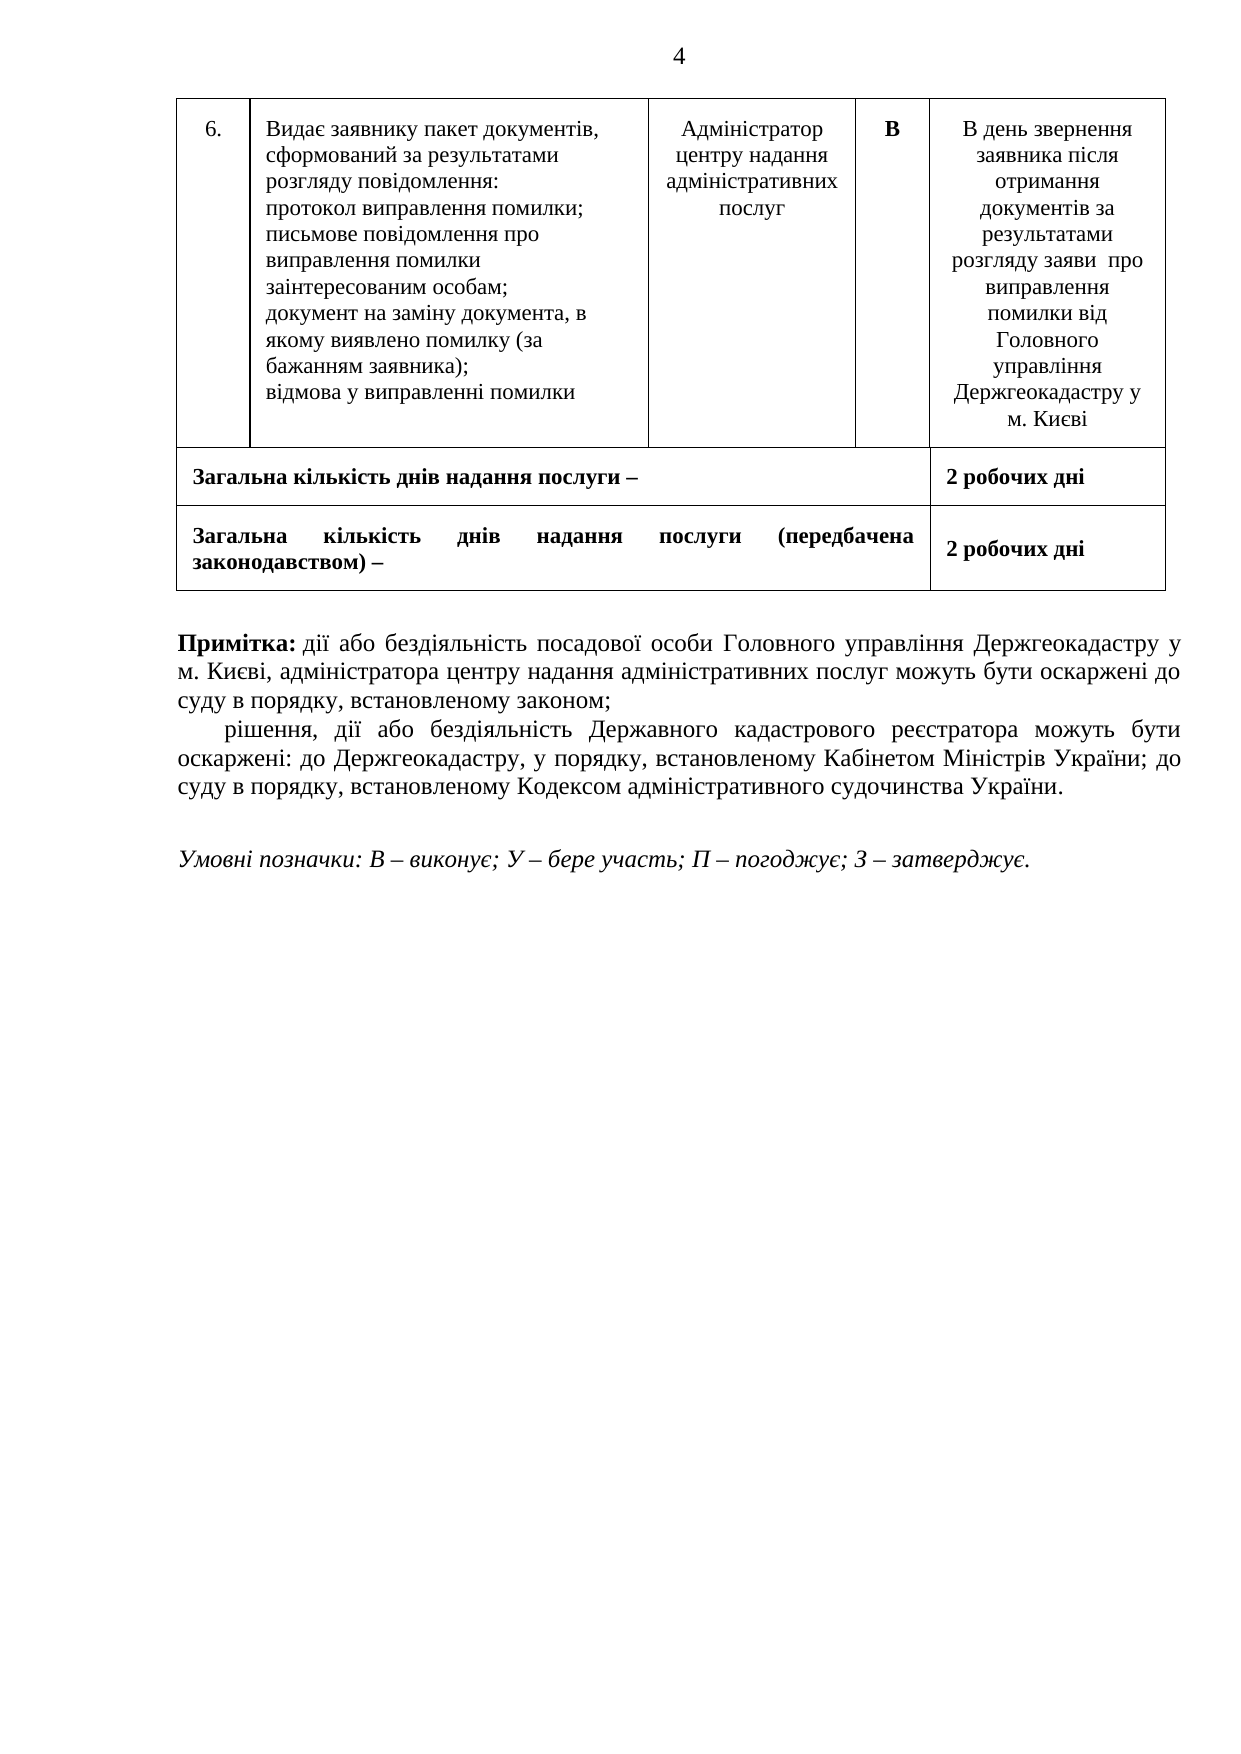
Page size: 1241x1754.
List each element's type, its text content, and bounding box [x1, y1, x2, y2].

table_cell Видає заявнику пакет документів, сформований за результатами розгляду повідомлення: протокол виправлення помилки; письмове повідомлення про виправлення помилки заінтересованим особам; документ на заміну документа, в якому виявлено помилку (за бажанням заявника); відмова у виправленні помилки [251, 99, 648, 447]
table_cell В день звернення заявника після отримання документів за результатами розгляду заяви про виправлення помилки від Головного управління Держгеокадастру у м. Києві [930, 99, 1165, 447]
text рішення, дії або бездіяльність Державного кадастрового реєстратора можуть бути оскаржені: до Держгеокадастру, у порядку, встановленому Кабінетом Міністрів України; до суду в порядку, встановленому Кодексом адміністративного судочинства України. [177, 714, 1181, 800]
table_cell 6. [177, 99, 249, 447]
text Примітка: дії або бездіяльність посадової особи Головного управління Держгеокадастру у м. Києві, адміністратора центру надання адміністративних послуг можуть бути оскаржені до суду в порядку, встановленому законом; [177, 628, 1181, 714]
text Умовні позначки: В – виконує; У – бере участь; П – погоджує; З – затверджує. [177, 836, 1181, 873]
table_cell В [856, 99, 929, 447]
table_cell Адміністратор центру надання адміністративних послуг [649, 99, 855, 447]
table_cell 2 робочих дні [931, 448, 1165, 505]
table_cell Загальна кількість днів надання послуги – [177, 448, 930, 505]
table_cell 2 робочих дні [931, 506, 1165, 590]
table_cell Загальна кількість днів надання послуги (передбачена законодавством) – [177, 506, 930, 590]
